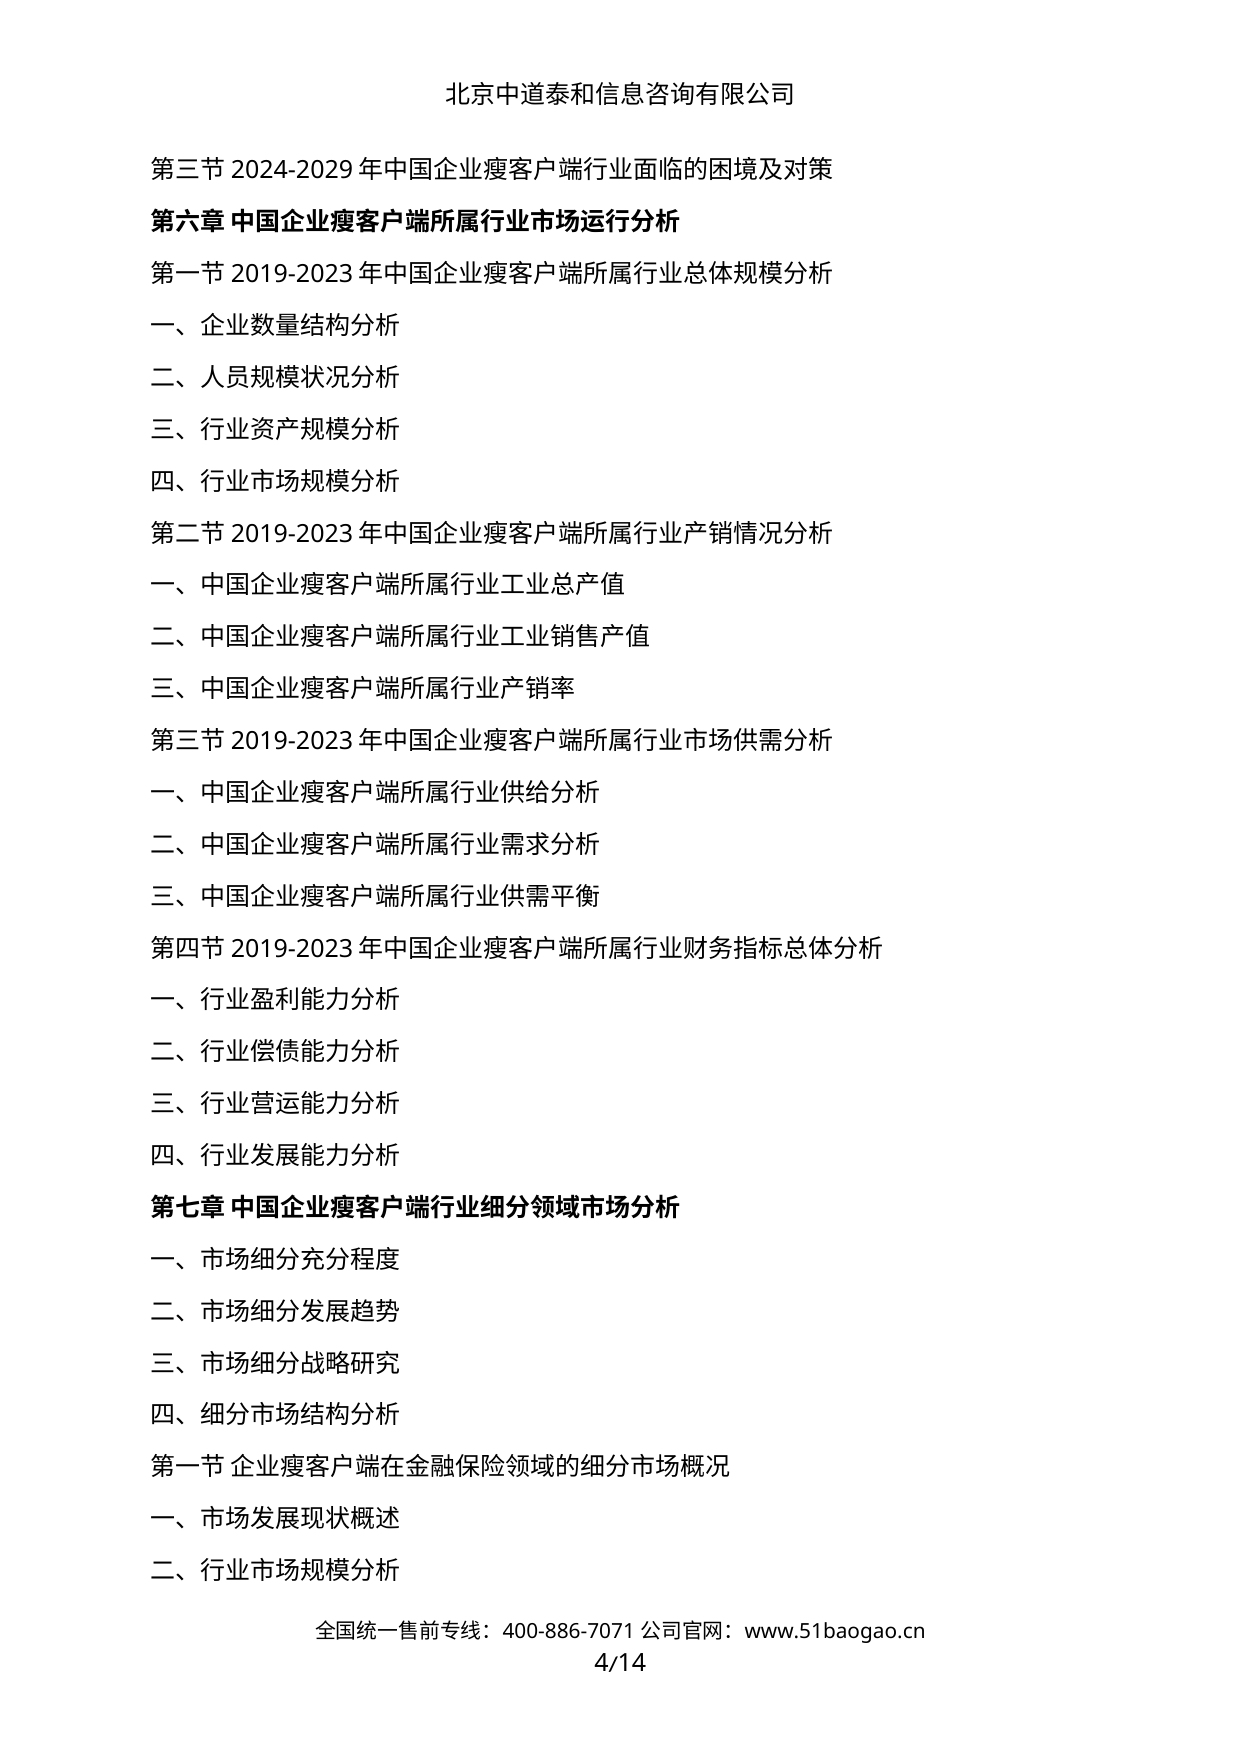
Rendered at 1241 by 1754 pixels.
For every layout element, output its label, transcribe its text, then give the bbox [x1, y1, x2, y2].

text 二、行业市场规模分析 [150, 1551, 1090, 1587]
text 一、中国企业瘦客户端所属行业供给分析 [150, 772, 1090, 809]
text 一、中国企业瘦客户端所属行业工业总产值 [150, 565, 1090, 601]
text 一、行业盈利能力分析 [150, 980, 1090, 1016]
text 第一节 2019-2023年中国企业瘦客户端所属行业总体规模分析 [150, 254, 1090, 290]
text 二、市场细分发展趋势 [150, 1291, 1090, 1327]
text 三、中国企业瘦客户端所属行业产销率 [150, 669, 1090, 705]
text 第六章 中国企业瘦客户端所属行业市场运行分析 [150, 202, 1090, 238]
text 一、市场发展现状概述 [150, 1499, 1090, 1535]
text 第三节 2019-2023年中国企业瘦客户端所属行业市场供需分析 [150, 721, 1090, 757]
text 第二节 2019-2023年中国企业瘦客户端所属行业产销情况分析 [150, 513, 1090, 549]
text 一、市场细分充分程度 [150, 1239, 1090, 1276]
text 四、行业市场规模分析 [150, 461, 1090, 497]
text 三、行业营运能力分析 [150, 1084, 1090, 1120]
text 二、中国企业瘦客户端所属行业工业销售产值 [150, 617, 1090, 653]
text 三、行业资产规模分析 [150, 409, 1090, 446]
text 二、中国企业瘦客户端所属行业需求分析 [150, 824, 1090, 861]
text 第七章 中国企业瘦客户端行业细分领域市场分析 [150, 1187, 1090, 1224]
text 二、行业偿债能力分析 [150, 1032, 1090, 1068]
text 三、市场细分战略研究 [150, 1343, 1090, 1379]
text 四、行业发展能力分析 [150, 1136, 1090, 1172]
text 二、人员规模状况分析 [150, 357, 1090, 394]
text 第四节 2019-2023年中国企业瘦客户端所属行业财务指标总体分析 [150, 928, 1090, 964]
text 第一节 企业瘦客户端在金融保险领域的细分市场概况 [150, 1447, 1090, 1483]
text 四、细分市场结构分析 [150, 1395, 1090, 1431]
text 一、企业数量结构分析 [150, 306, 1090, 342]
text 三、中国企业瘦客户端所属行业供需平衡 [150, 876, 1090, 912]
text 第三节 2024-2029年中国企业瘦客户端行业面临的困境及对策 [150, 150, 1090, 186]
